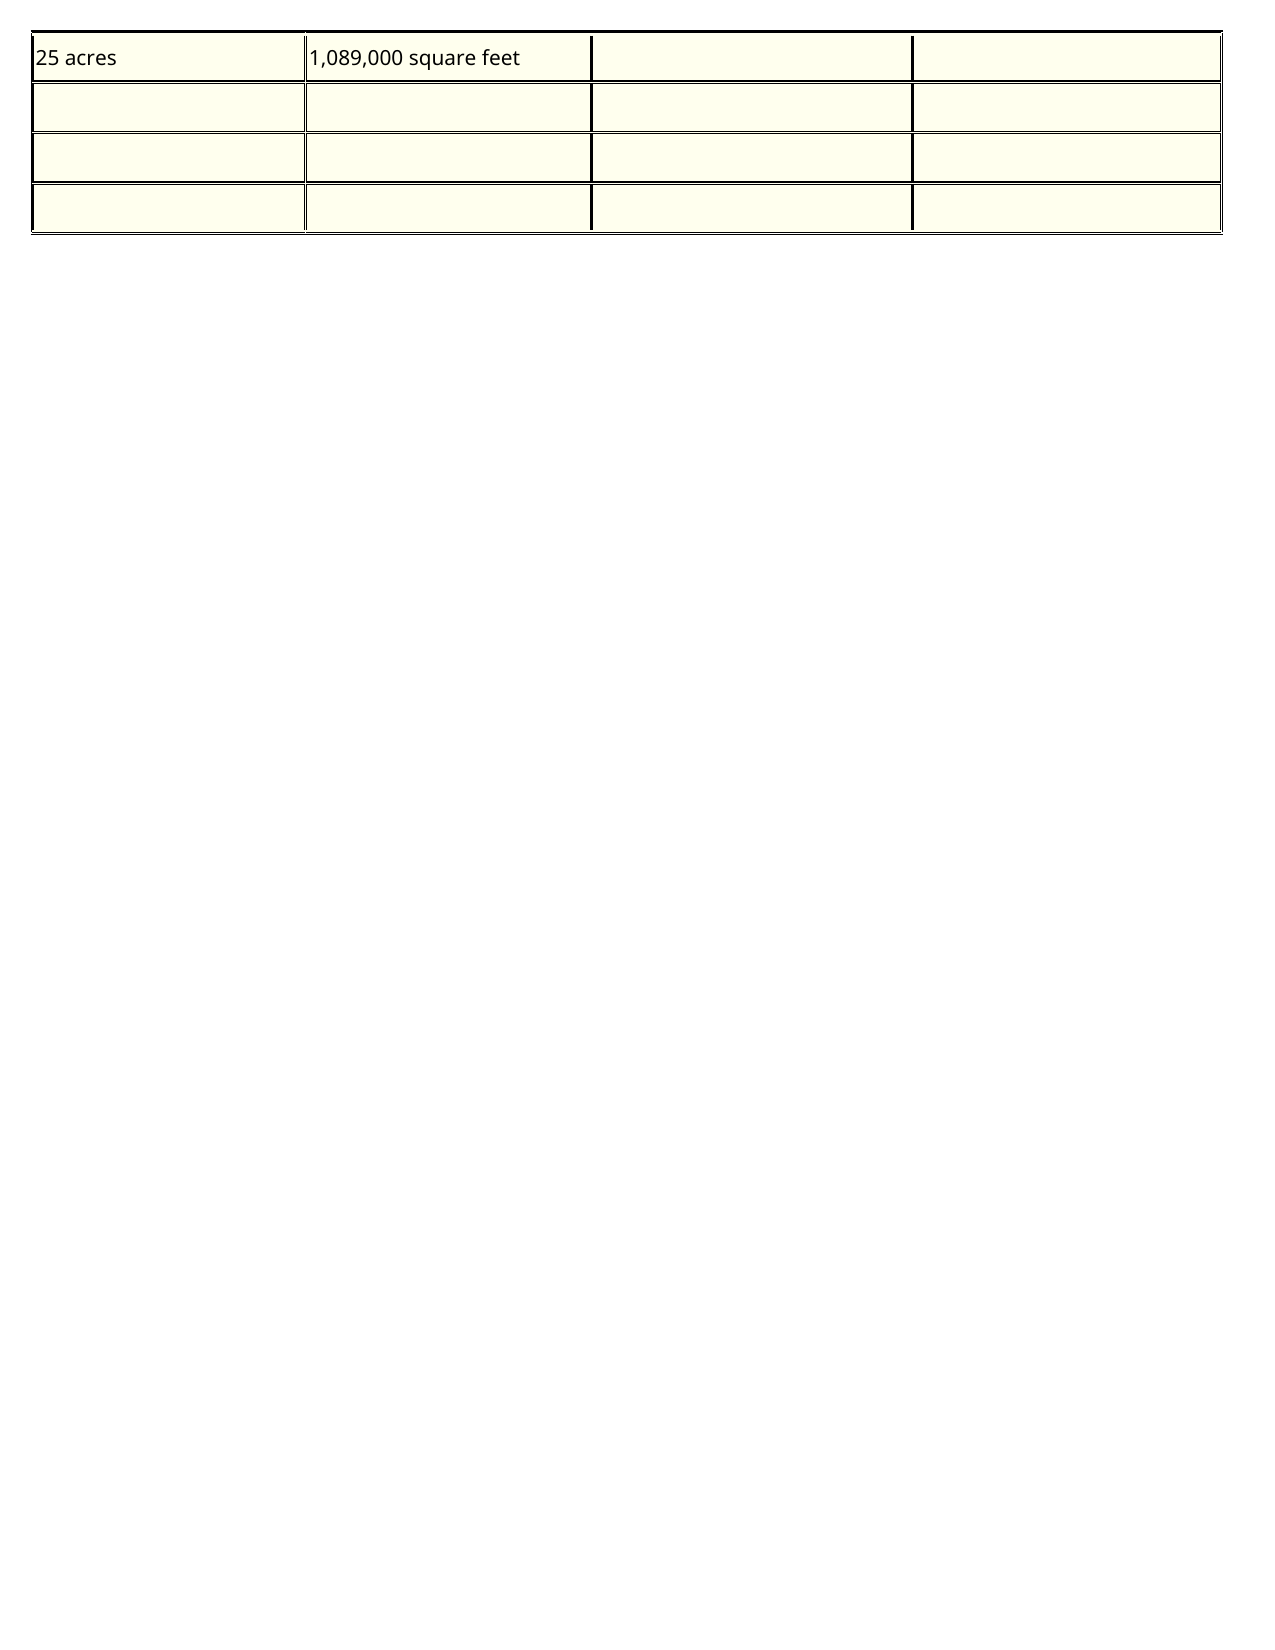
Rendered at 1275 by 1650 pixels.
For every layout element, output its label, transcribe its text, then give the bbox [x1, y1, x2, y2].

table_cell [593, 134, 911, 181]
table_cell [591, 185, 912, 232]
table_cell [34, 84, 304, 131]
table_cell [914, 84, 1220, 131]
table_cell 1,089,000 square feet [306, 33, 591, 80]
table_cell [34, 134, 304, 181]
table_cell [914, 134, 1220, 181]
table_cell [591, 33, 912, 80]
table_cell [307, 84, 590, 131]
table_cell [306, 185, 591, 232]
table_cell [593, 84, 911, 131]
table_cell [912, 185, 1221, 232]
table_cell [912, 33, 1221, 80]
table_cell [307, 134, 590, 181]
table_cell 25 acres [32, 33, 306, 80]
table_cell [32, 185, 306, 232]
